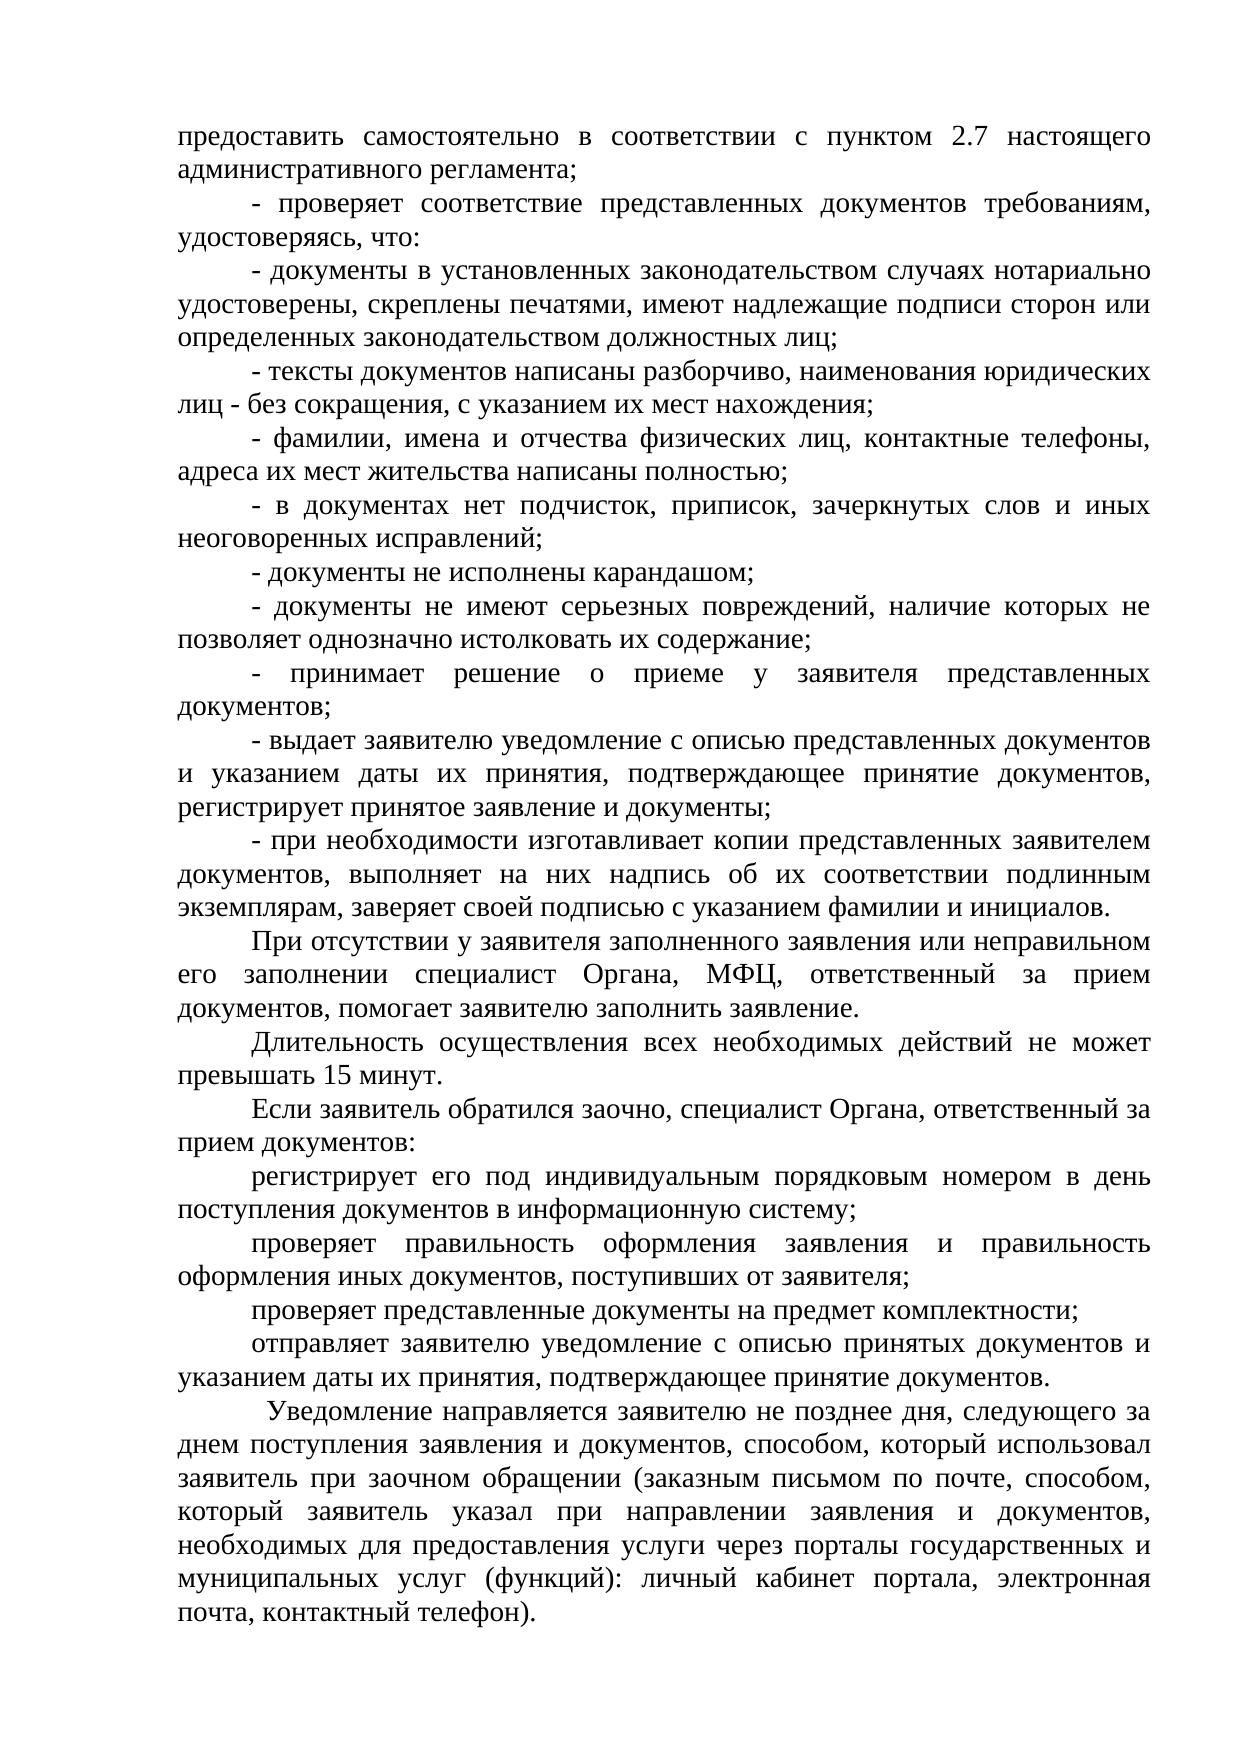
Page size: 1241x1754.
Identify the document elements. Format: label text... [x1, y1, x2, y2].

text проверяет правильность оформления заявления и правильность оформления иных документов, поступивших от заявителя; [177, 1225, 1152, 1292]
text отправляет заявителю уведомление с описью принятых документов и указанием даты их принятия, подтверждающее принятие документов. [177, 1326, 1152, 1393]
text проверяет представленные документы на предмет комплектности; [177, 1292, 1152, 1326]
text - документы не имеют серьезных повреждений, наличие которых не позволяет однозначно истолковать их содержание; [177, 588, 1152, 655]
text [177, 118, 1152, 185]
text - в документах нет подчисток, приписок, зачеркнутых слов и иных неоговоренных исправлений; [177, 487, 1152, 554]
text - документы в установленных законодательством случаях нотариально удостоверены, скреплены печатями, имеют надлежащие подписи сторон или определенных законодательством должностных лиц; [177, 252, 1152, 353]
text регистрирует его под индивидуальным порядковым номером в день поступления документов в информационную систему; [177, 1158, 1152, 1225]
text - тексты документов написаны разборчиво, наименования юридических лиц - без сокращения, с указанием их мест нахождения; [177, 353, 1152, 420]
text - проверяет соответствие представленных документов требованиям, удостоверяясь, что: [177, 185, 1152, 252]
text Если заявитель обратился заочно, специалист Органа, ответственный за прием документов: [177, 1091, 1152, 1158]
text - при необходимости изготавливает копии представленных заявителем документов, выполняет на них надпись об их соответствии подлинным экземплярам, заверяет своей подписью с указанием фамилии и инициалов. [177, 822, 1152, 923]
text - принимает решение о приеме у заявителя представленных документов; [177, 655, 1152, 722]
text Уведомление направляется заявителю не позднее дня, следующего за днем поступления заявления и документов, способом, который использовал заявитель при заочном обращении (заказным письмом по почте, способом, который заявитель указал при направлении заявления и документов, необходимых для предоставления услуги через порталы государственных и муниципальных услуг (функций): личный кабинет портала, электронная почта, контактный телефон). [177, 1393, 1152, 1627]
text - выдает заявителю уведомление с описью представленных документов и указанием даты их принятия, подтверждающее принятие документов, регистрирует принятое заявление и документы; [177, 722, 1152, 822]
text При отсутствии у заявителя заполненного заявления или неправильном его заполнении специалист Органа, МФЦ, ответственный за прием документов, помогает заявителю заполнить заявление. [177, 923, 1152, 1024]
text - фамилии, имена и отчества физических лиц, контактные телефоны, адреса их мест жительства написаны полностью; [177, 420, 1152, 487]
text - документы не исполнены карандашом; [177, 554, 1152, 588]
text Длительность осуществления всех необходимых действий не может превышать 15 минут. [177, 1024, 1152, 1091]
